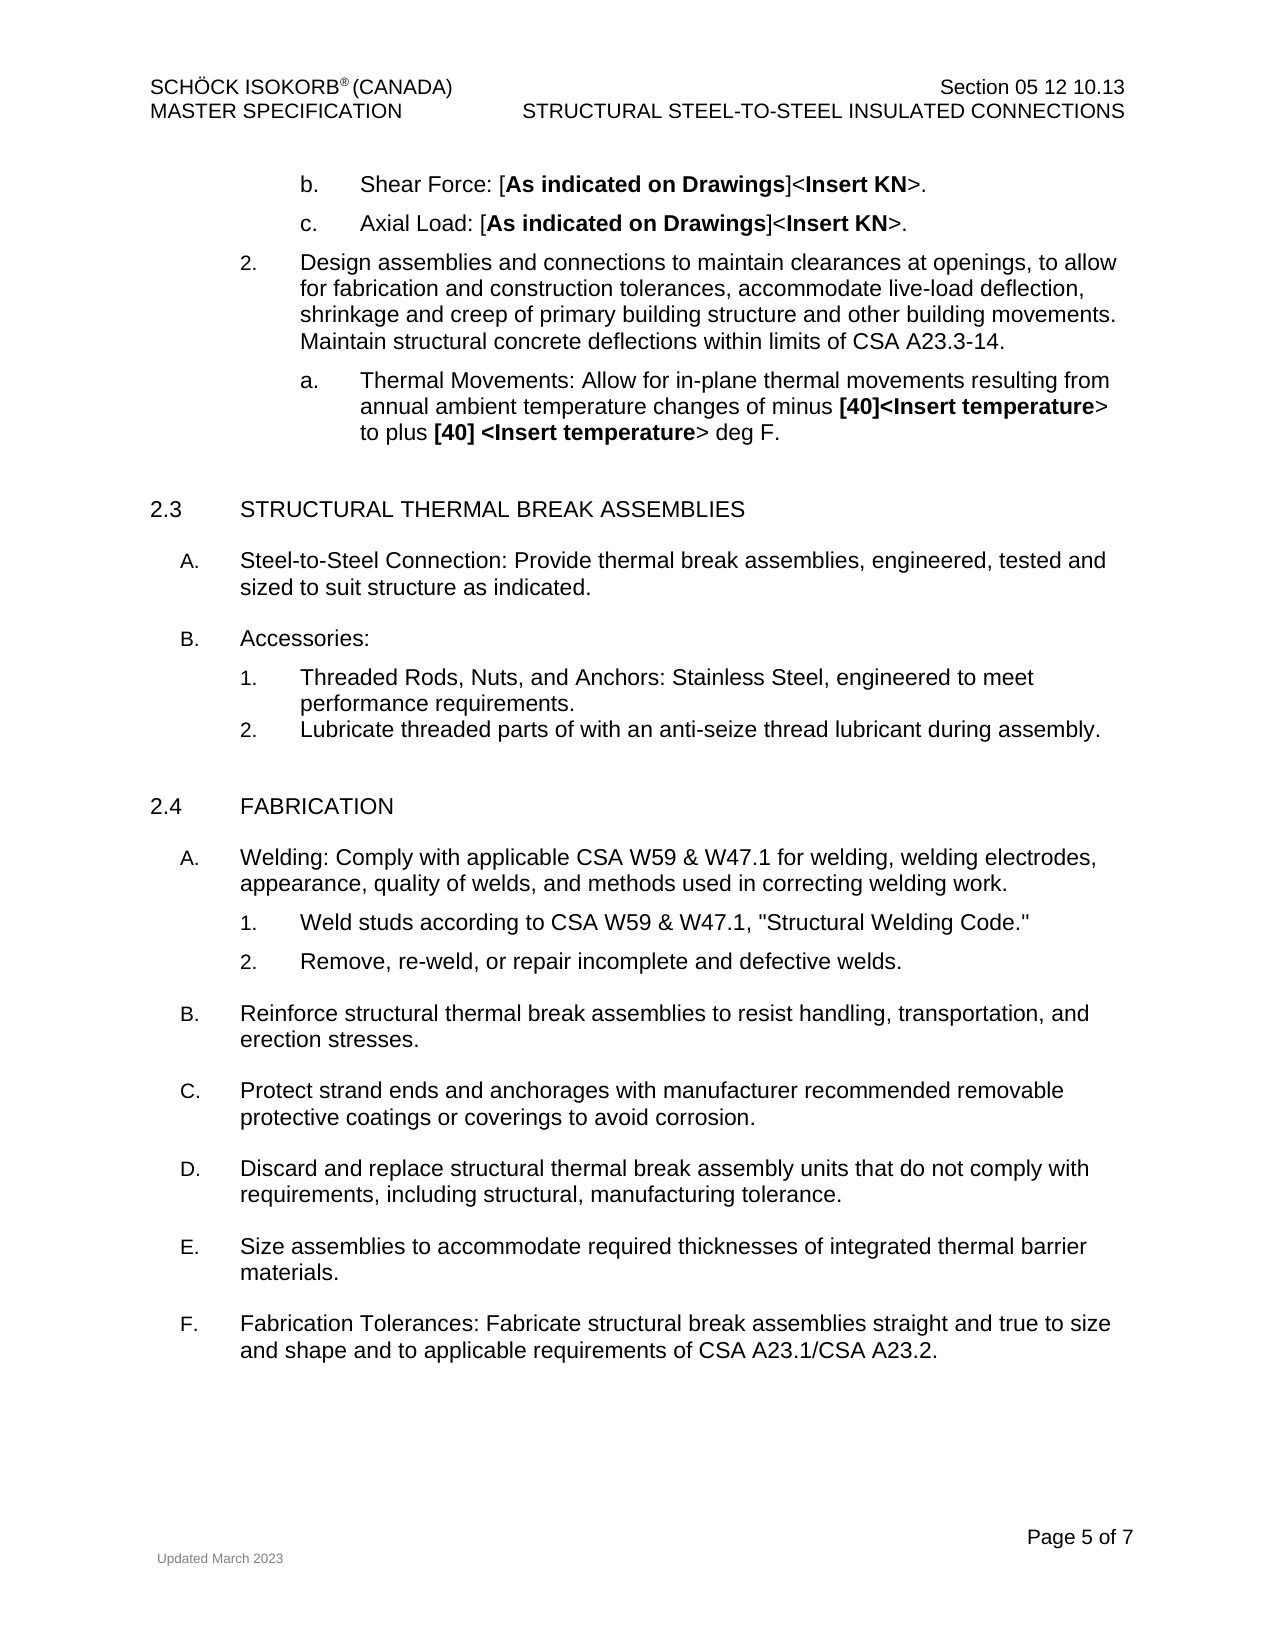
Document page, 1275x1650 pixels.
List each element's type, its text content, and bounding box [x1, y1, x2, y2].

list Fabrication Tolerances: Fabricate structural break assemblies straight and true to size and shape and to applicable requirements of CSA A23.1/CSA A23.2. [180, 1310, 1125, 1363]
text Steel-to-Steel Connection: Provide thermal break assemblies, engineered, tested and sized to suit structure as indicated. [180, 547, 1125, 600]
text Threaded Rods, Nuts, and Anchors: Stainless Steel, engineered to meet performance requirements. [240, 664, 1125, 716]
text Size assemblies to accommodate required thicknesses of integrated thermal barrier materials. [180, 1233, 1125, 1285]
text Lubricate threaded parts of with an anti-seize thread lubricant during assembly. [240, 716, 1125, 743]
text Protect strand ends and anchorages with manufacturer recommended removable protective coatings or coverings to avoid corrosion. [180, 1077, 1125, 1130]
text Remove, re-weld, or repair incomplete and defective welds. [240, 948, 1125, 974]
text Design assemblies and connections to maintain clearances at openings, to allow for fabrication and construction tolerances, accommodate live-load deflection, shrinkage and creep of primary building structure and other building movements. Maintain structural concrete deflections within limits of CSA A23.3-14. [240, 249, 1125, 354]
text Welding: Comply with applicable CSA W59 & W47.1 for welding, welding electrodes, appearance, quality of welds, and methods used in correcting welding work. [180, 844, 1125, 897]
text Discard and replace structural thermal break assembly units that do not comply with requirements, including structural, manufacturing tolerance. [180, 1155, 1125, 1208]
text Reinforce structural thermal break assemblies to resist handling, transportation, and erection stresses. [180, 999, 1125, 1052]
text Shear Force: [As indicated on Drawings]<Insert KN>. [300, 171, 1125, 197]
text STRUCTURAL THERMAL BREAK ASSEMBLIES [150, 496, 1125, 522]
text Weld studs according to CSA W59 & W47.1, "Structural Welding Code." [240, 909, 1125, 936]
text Axial Load: [As indicated on Drawings]<Insert KN>. [300, 210, 1125, 236]
text Accessories: [180, 625, 1125, 651]
text Thermal Movements: Allow for in-plane thermal movements resulting from annual ambient temperature changes of minus [40]<Insert temperature> to plus [40] <Insert temperature> deg F. [300, 367, 1125, 446]
text FABRICATION [150, 793, 1125, 819]
